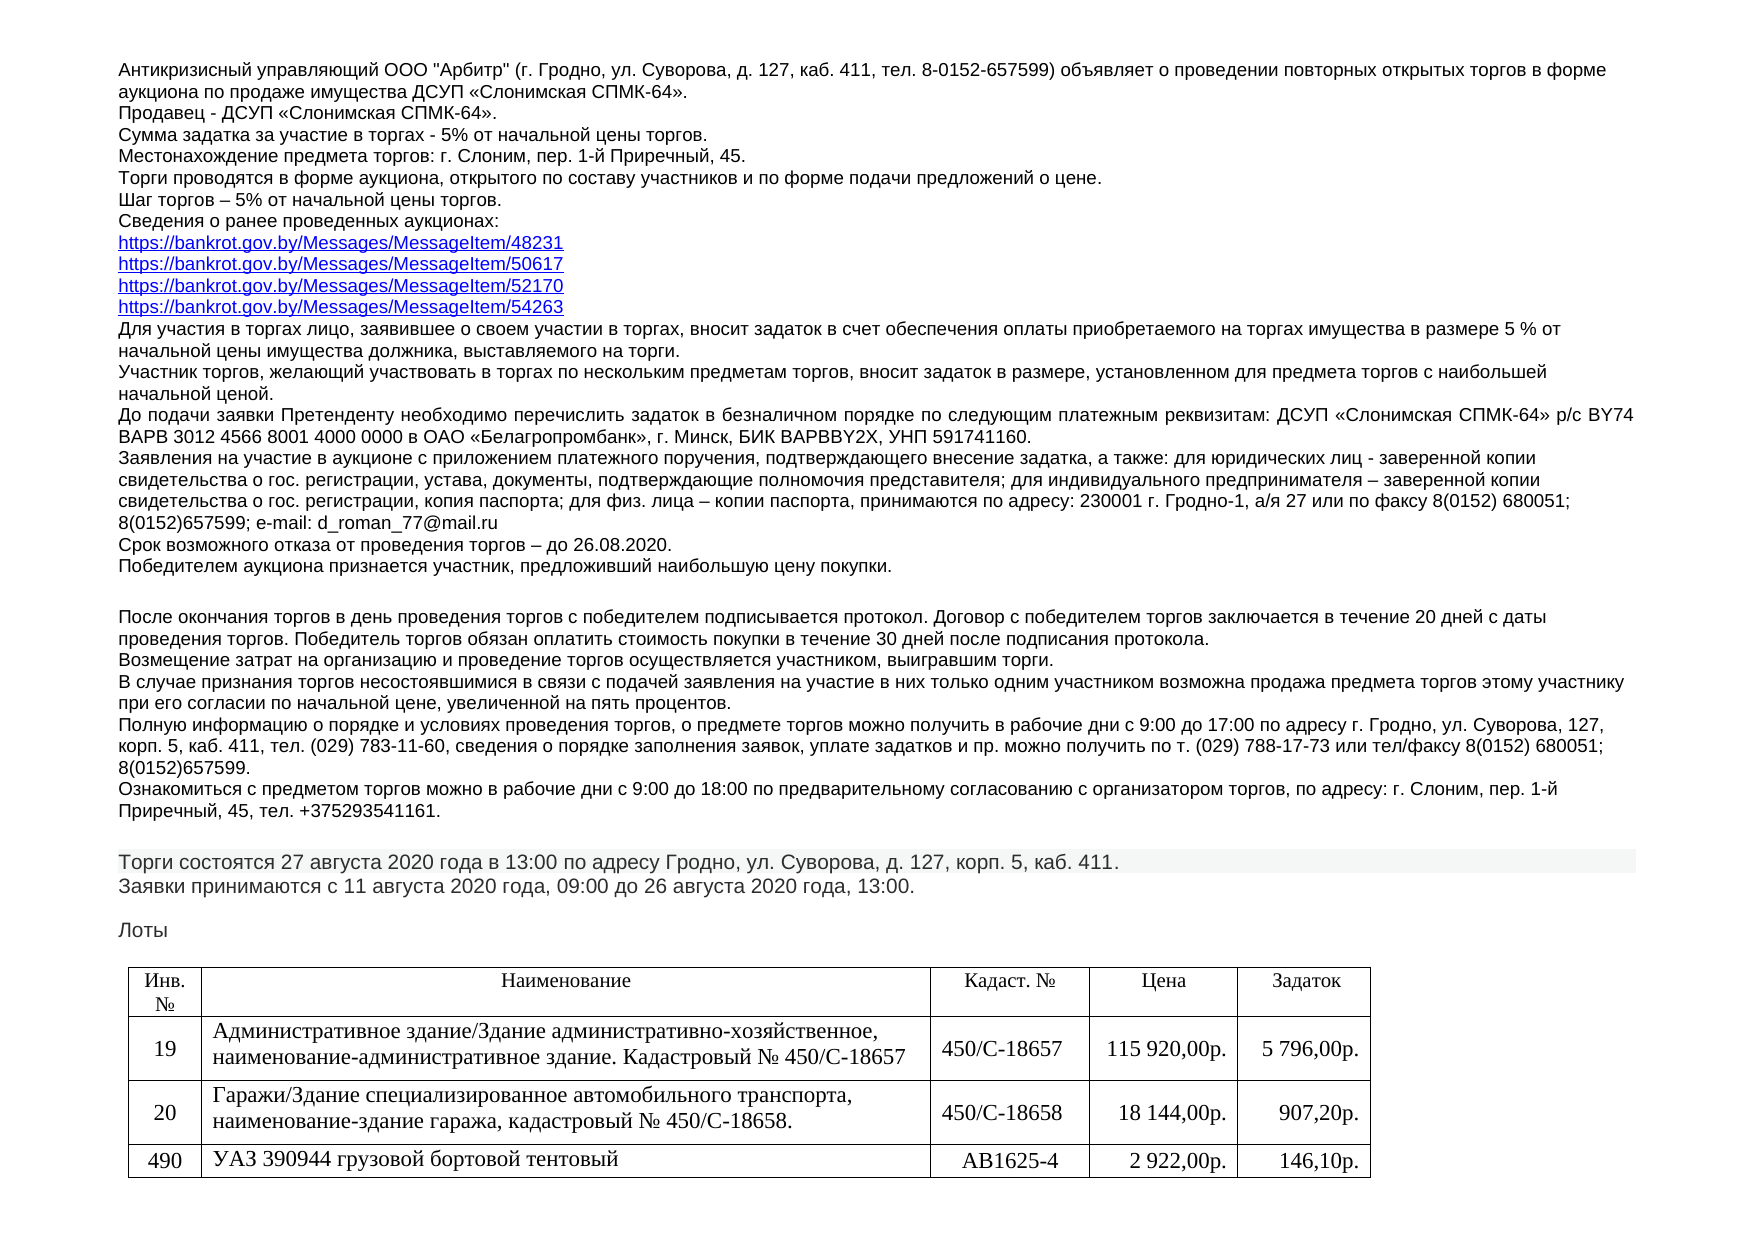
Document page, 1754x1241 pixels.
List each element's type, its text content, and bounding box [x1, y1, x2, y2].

text Сведения о ранее проведенных аукционах: [118, 210, 1636, 232]
text Лоты [118, 918, 1636, 942]
text Участник торгов, желающий участвовать в торгах по нескольким предметам торгов, вносит задаток в размере, установленном для предмета торгов с наибольшей начальной ценой. [118, 361, 1636, 404]
table_cell Административное здание/Здание административно-хозяйственное, наименование-административное здание. Кадастровый № 450/С-18657 [202, 1017, 930, 1080]
table_cell 20 [129, 1081, 201, 1144]
table_cell 907,20р. [1238, 1081, 1370, 1144]
text Заявки принимаются с 11 августа 2020 года, 09:00 до 26 августа 2020 года, 13:00. [118, 873, 1636, 897]
text Сумма задатка за участие в торгах - 5% от начальной цены торгов. [118, 124, 1636, 145]
text После окончания торгов в день проведения торгов с победителем подписывается протокол. Договор с победителем торгов заключается в течение 20 дней с даты проведения торгов. Победитель торгов обязан оплатить стоимость покупки в течение 30 дней после подписания протокола. [118, 606, 1636, 649]
text https://bankrot.gov.by/Messages/MessageItem/54263 [118, 296, 1636, 318]
text https://bankrot.gov.by/Messages/MessageItem/52170 [118, 275, 1636, 296]
text Заявления на участие в аукционе с приложением платежного поручения, подтверждающего внесение задатка, а также: для юридических лиц - заверенной копии свидетельства о гос. регистрации, устава, документы, подтверждающие полномочия представителя; для индивидуального предпринимателя – заверенной копии свидетельства о гос. регистрации, копия паспорта; для физ. лица – копии паспорта, принимаются по адресу: 230001 г. Гродно-1, а/я 27 или по факсу 8(0152) 680051; 8(0152)657599; e-mail: d_roman_77@mail.ru [118, 447, 1636, 533]
table_header Кадаст. № [931, 968, 1089, 1016]
text Победителем аукциона признается участник, предложивший наибольшую цену покупки. [118, 555, 1636, 577]
text Возмещение затрат на организацию и проведение торгов осуществляется участником, выигравшим торги. [118, 649, 1636, 670]
text https://bankrot.gov.by/Messages/MessageItem/50617 [118, 253, 1636, 275]
table_cell 5 796,00р. [1238, 1017, 1370, 1080]
table_cell УАЗ 390944 грузовой бортовой тентовый [202, 1145, 930, 1177]
text Полную информацию о порядке и условиях проведения торгов, о предмете торгов можно получить в рабочие дни с 9:00 до 17:00 по адресу г. Гродно, ул. Суворова, 127, корп. 5, каб. 411, тел. (029) 783-11-60, сведения о порядке заполнения заявок, уплате задатков и пр. можно получить по т. (029) 788-17-73 или тел/факсу 8(0152) 680051; 8(0152)657599. [118, 713, 1636, 778]
table_cell 2 922,00р. [1090, 1145, 1237, 1177]
table_header Инв. № [129, 968, 201, 1016]
text Антикризисный управляющий ООО "Арбитр" (г. Гродно, ул. Суворова, д. 127, каб. 411, тел. 8-0152-657599) объявляет о проведении повторных открытых торгов в форме аукциона по продаже имущества ДСУП «Слонимская СПМК-64». [118, 59, 1636, 102]
table_cell 115 920,00р. [1090, 1017, 1237, 1080]
table_cell 490 [129, 1145, 201, 1177]
table_cell 450/С-18657 [931, 1017, 1089, 1080]
table_cell АВ1625-4 [931, 1145, 1089, 1177]
text Срок возможного отказа от проведения торгов – до 26.08.2020. [118, 533, 1636, 555]
text Шаг торгов – 5% от начальной цены торгов. [118, 188, 1636, 210]
table_cell 450/С-18658 [931, 1081, 1089, 1144]
text Торги состоятся 27 августа 2020 года в 13:00 по адресу Гродно, ул. Суворова, д. 127, корп. 5, каб. 411. [118, 849, 1636, 873]
text До подачи заявки Претенденту необходимо перечислить задаток в безналичном порядке по следующим платежным реквизитам: ДСУП «Слонимская СПМК-64» р/с BY74 ВАРВ 3012 4566 8001 4000 0000 в ОАО «Белагропромбанк», г. Минск, БИК ВАРВBY2Х, УНП 591741160. [118, 404, 1636, 447]
text В случае признания торгов несостоявшимися в связи с подачей заявления на участие в них только одним участником возможна продажа предмета торгов этому участнику при его согласии по начальной цене, увеличенной на пять процентов. [118, 670, 1636, 713]
table_header Задаток [1238, 968, 1370, 1016]
text Продавец - ДСУП «Слонимская СПМК-64». [118, 102, 1636, 124]
table_cell 146,10р. [1238, 1145, 1370, 1177]
table_cell 19 [129, 1017, 201, 1080]
table_header Цена [1090, 968, 1237, 1016]
text https://bankrot.gov.by/Messages/MessageItem/48231 [118, 232, 1636, 253]
table_cell Гаражи/Здание специализированное автомобильного транспорта, наименование-здание гаража, кадастровый № 450/С-18658. [202, 1081, 930, 1144]
text Торги проводятся в форме аукциона, открытого по составу участников и по форме подачи предложений о цене. [118, 167, 1636, 188]
text Ознакомиться с предметом торгов можно в рабочие дни с 9:00 до 18:00 по предварительному согласованию с организатором торгов, по адресу: г. Слоним, пер. 1-й Приречный, 45, тел. +375293541161. [118, 778, 1636, 821]
table_header Наименование [202, 968, 930, 1016]
text Местонахождение предмета торгов: г. Слоним, пер. 1-й Приречный, 45. [118, 145, 1636, 167]
table_cell 18 144,00р. [1090, 1081, 1237, 1144]
text Для участия в торгах лицо, заявившее о своем участии в торгах, вносит задаток в счет обеспечения оплаты приобретаемого на торгах имущества в размере 5 % от начальной цены имущества должника, выставляемого на торги. [118, 318, 1636, 361]
